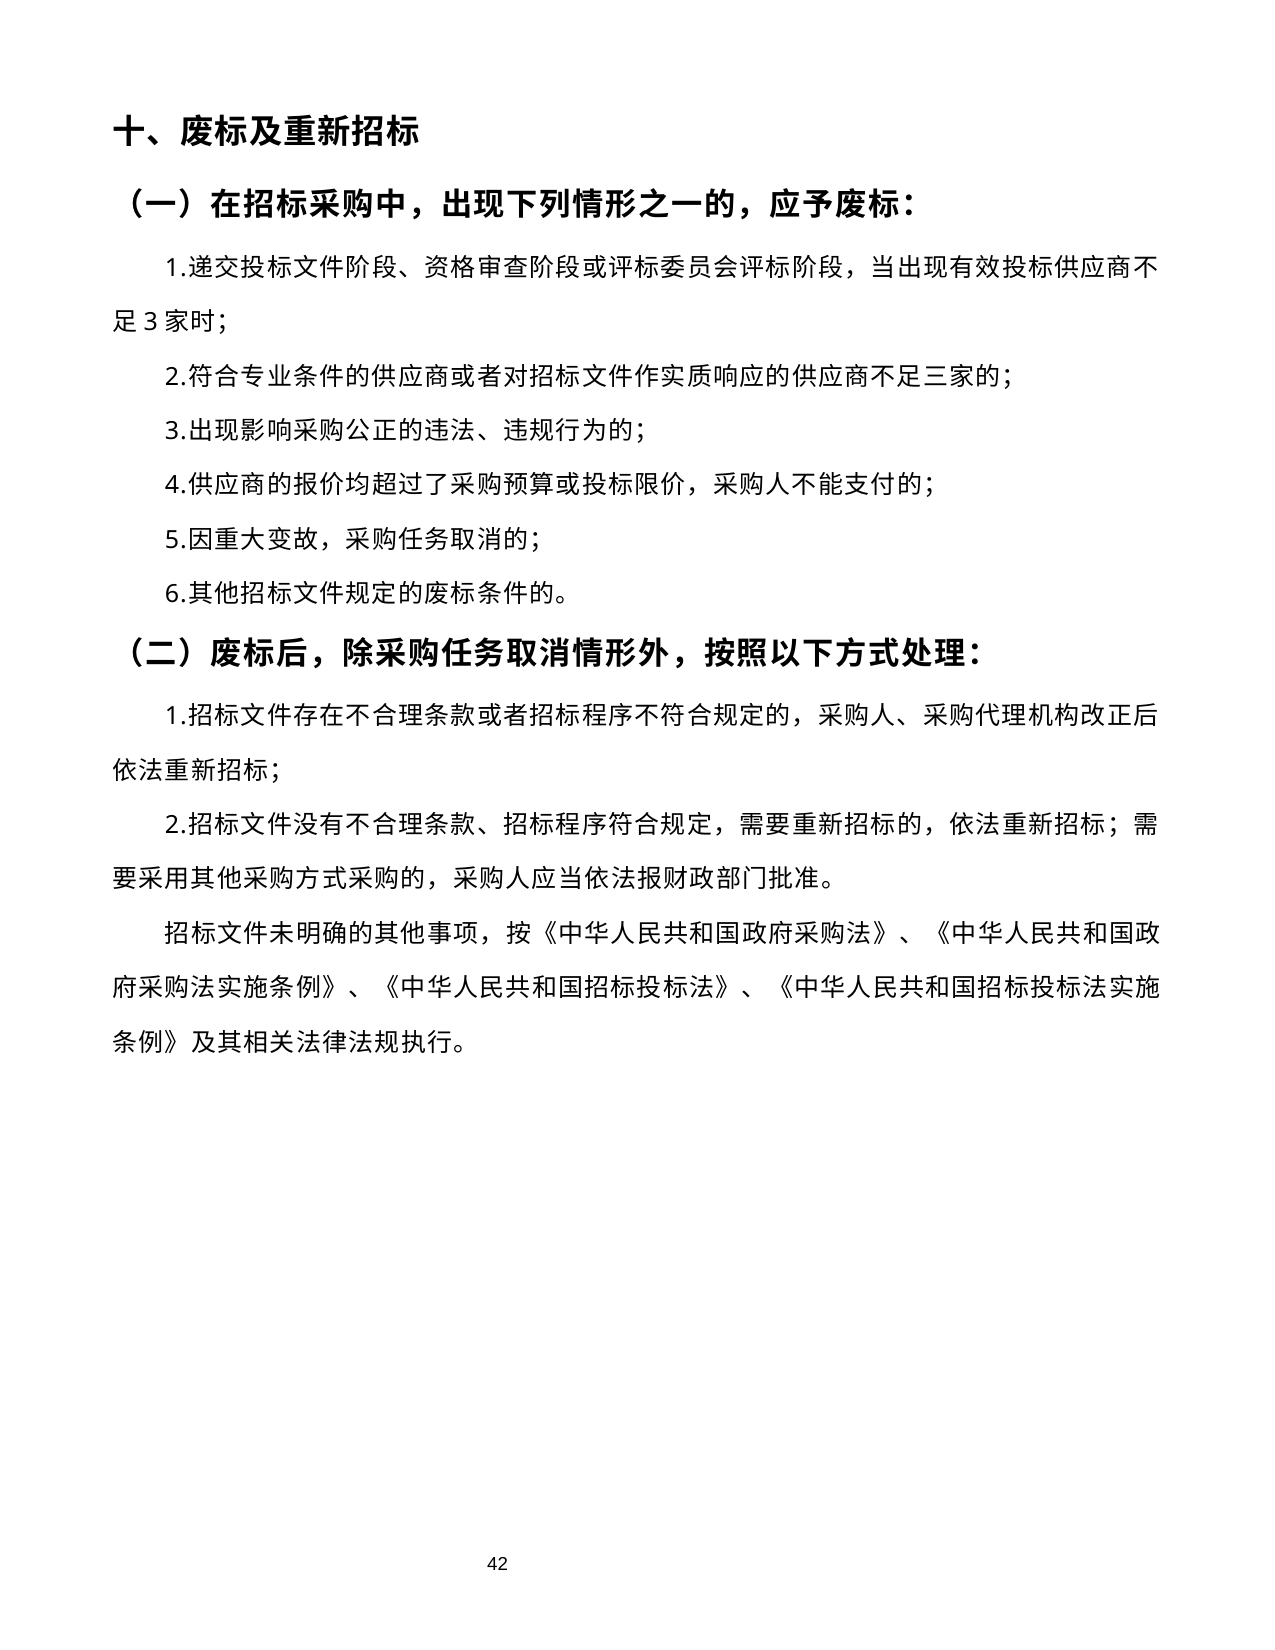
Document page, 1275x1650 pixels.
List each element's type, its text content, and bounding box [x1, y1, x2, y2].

text 1.招标文件存在不合理条款或者招标程序不符合规定的，采购人、采购代理机构改正后依法重新招标； [112, 696, 1162, 786]
text 2.招标文件没有不合理条款、招标程序符合规定，需要重新招标的，依法重新招标；需要采用其他采购方式采购的，采购人应当依法报财政部门批准。 [112, 804, 1162, 895]
text 6.其他招标文件规定的废标条件的。 [112, 574, 1162, 610]
text 2.符合专业条件的供应商或者对招标文件作实质响应的供应商不足三家的； [112, 356, 1162, 392]
subtitle 十、废标及重新招标 [112, 105, 1162, 155]
text 1.递交投标文件阶段、资格审查阶段或评标委员会评标阶段，当出现有效投标供应商不足3家时； [112, 247, 1162, 338]
subtitle （二）废标后，除采购任务取消情形外，按照以下方式处理： [112, 628, 1162, 673]
text 5.因重大变故，采购任务取消的； [112, 519, 1162, 556]
subtitle （一）在招标采购中，出现下列情形之一的，应予废标： [112, 179, 1162, 225]
text 4.供应商的报价均超过了采购预算或投标限价，采购人不能支付的； [112, 465, 1162, 501]
text 3.出现影响采购公正的违法、违规行为的； [112, 411, 1162, 447]
text 招标文件未明确的其他事项，按《中华人民共和国政府采购法》、《中华人民共和国政府采购法实施条例》、《中华人民共和国招标投标法》、《中华人民共和国招标投标法实施条例》及其相关法律法规执行。 [112, 913, 1162, 1058]
